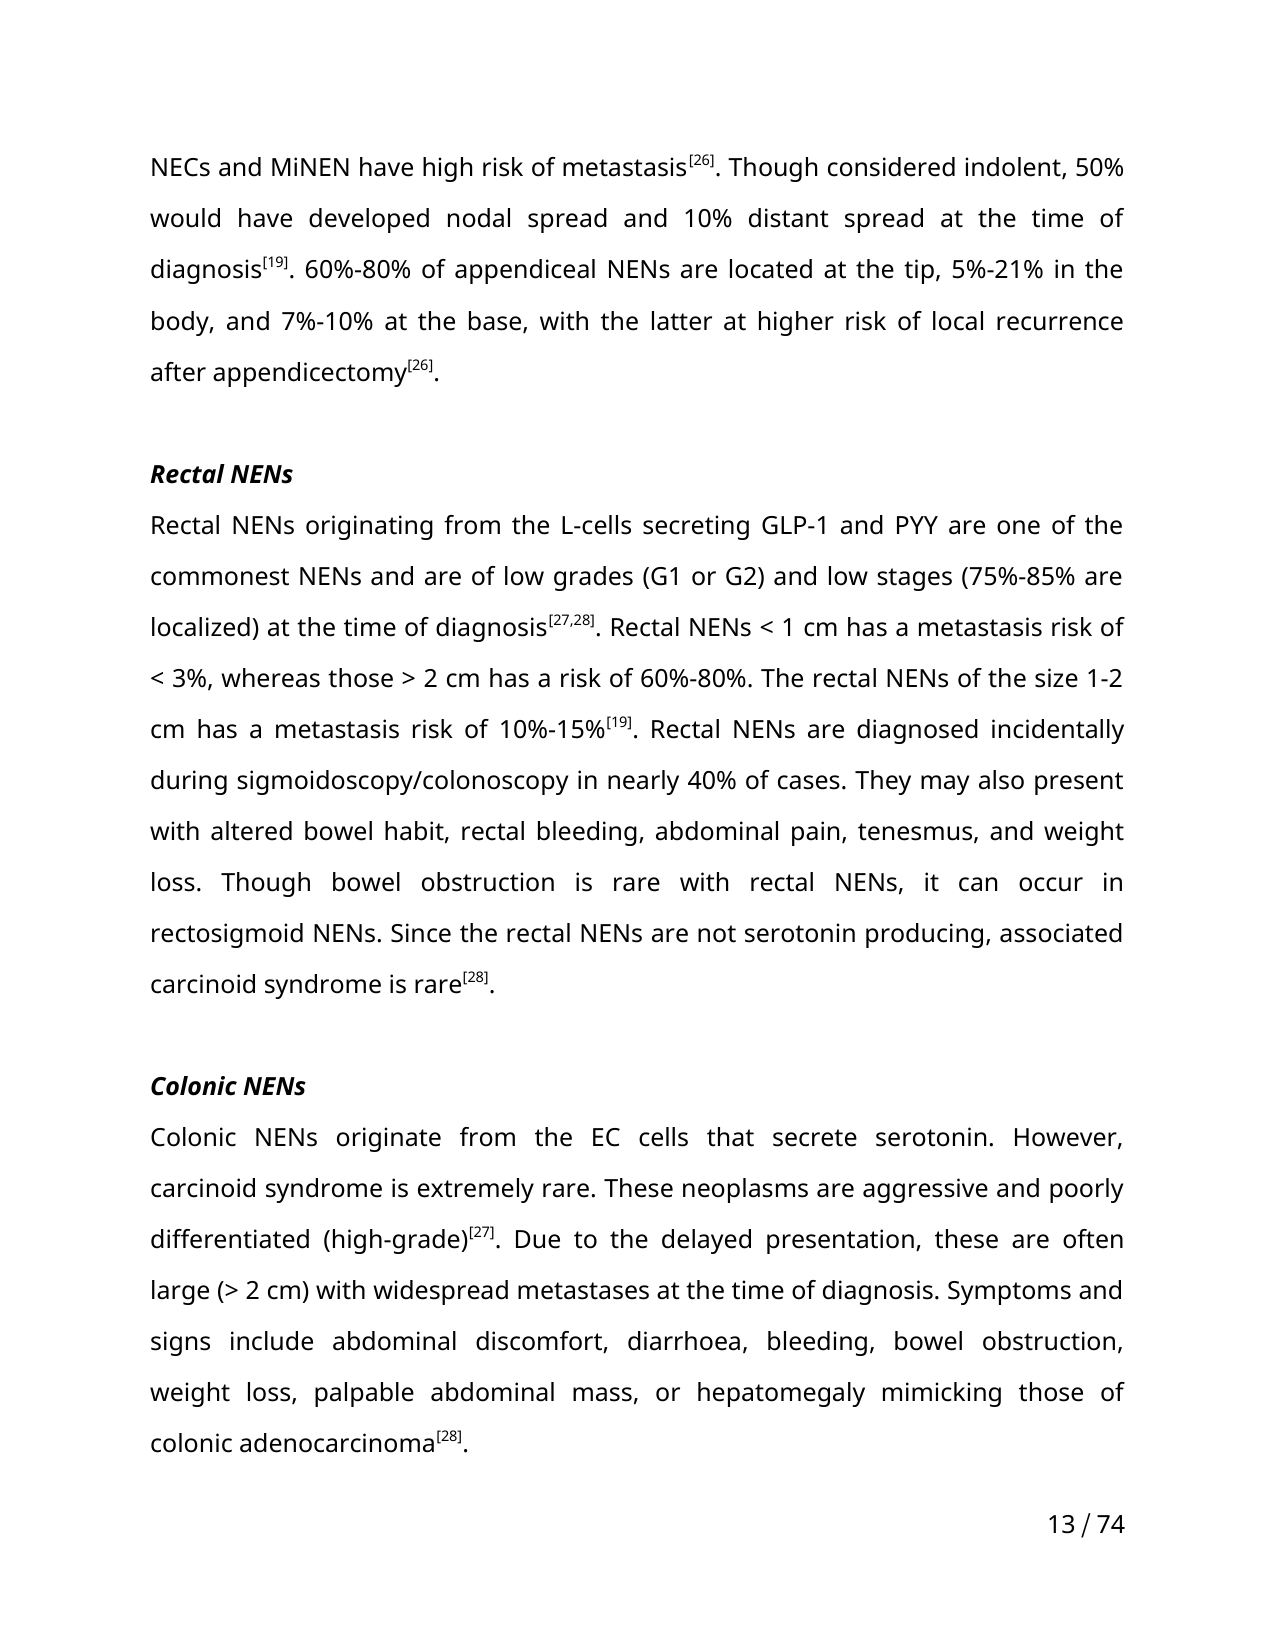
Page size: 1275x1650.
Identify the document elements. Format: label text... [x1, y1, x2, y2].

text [150, 150, 1125, 388]
text Colonic NENs originate from the EC cells that secrete serotonin. However, carcinoid syndrome is extremely rare. These neoplasms are aggressive and poorly differentiated (high-grade)[27]. Due to the delayed presentation, these are often large (> 2 cm) with widespread metastases at the time of diagnosis. Symptoms and signs include abdominal discomfort, diarrhoea, bleeding, bowel obstruction, weight loss, palpable abdominal mass, or hepatomegaly mimicking those of colonic adenocarcinoma[28]. [150, 1120, 1125, 1460]
text Rectal NENs [150, 456, 1125, 490]
text Rectal NENs originating from the L-cells secreting GLP-1 and PYY are one of the commonest NENs and are of low grades (G1 or G2) and low stages (75%-85% are localized) at the time of diagnosis[27,28]. Rectal NENs < 1 cm has a metastasis risk of < 3%, whereas those > 2 cm has a risk of 60%-80%. The rectal NENs of the size 1-2 cm has a metastasis risk of 10%-15%[19]. Rectal NENs are diagnosed incidentally during sigmoidoscopy/colonoscopy in nearly 40% of cases. They may also present with altered bowel habit, rectal bleeding, abdominal pain, tenesmus, and weight loss. Though bowel obstruction is rare with rectal NENs, it can occur in rectosigmoid NENs. Since the rectal NENs are not serotonin producing, associated carcinoid syndrome is rare[28]. [150, 507, 1125, 1001]
text Colonic NENs [150, 1069, 1125, 1103]
